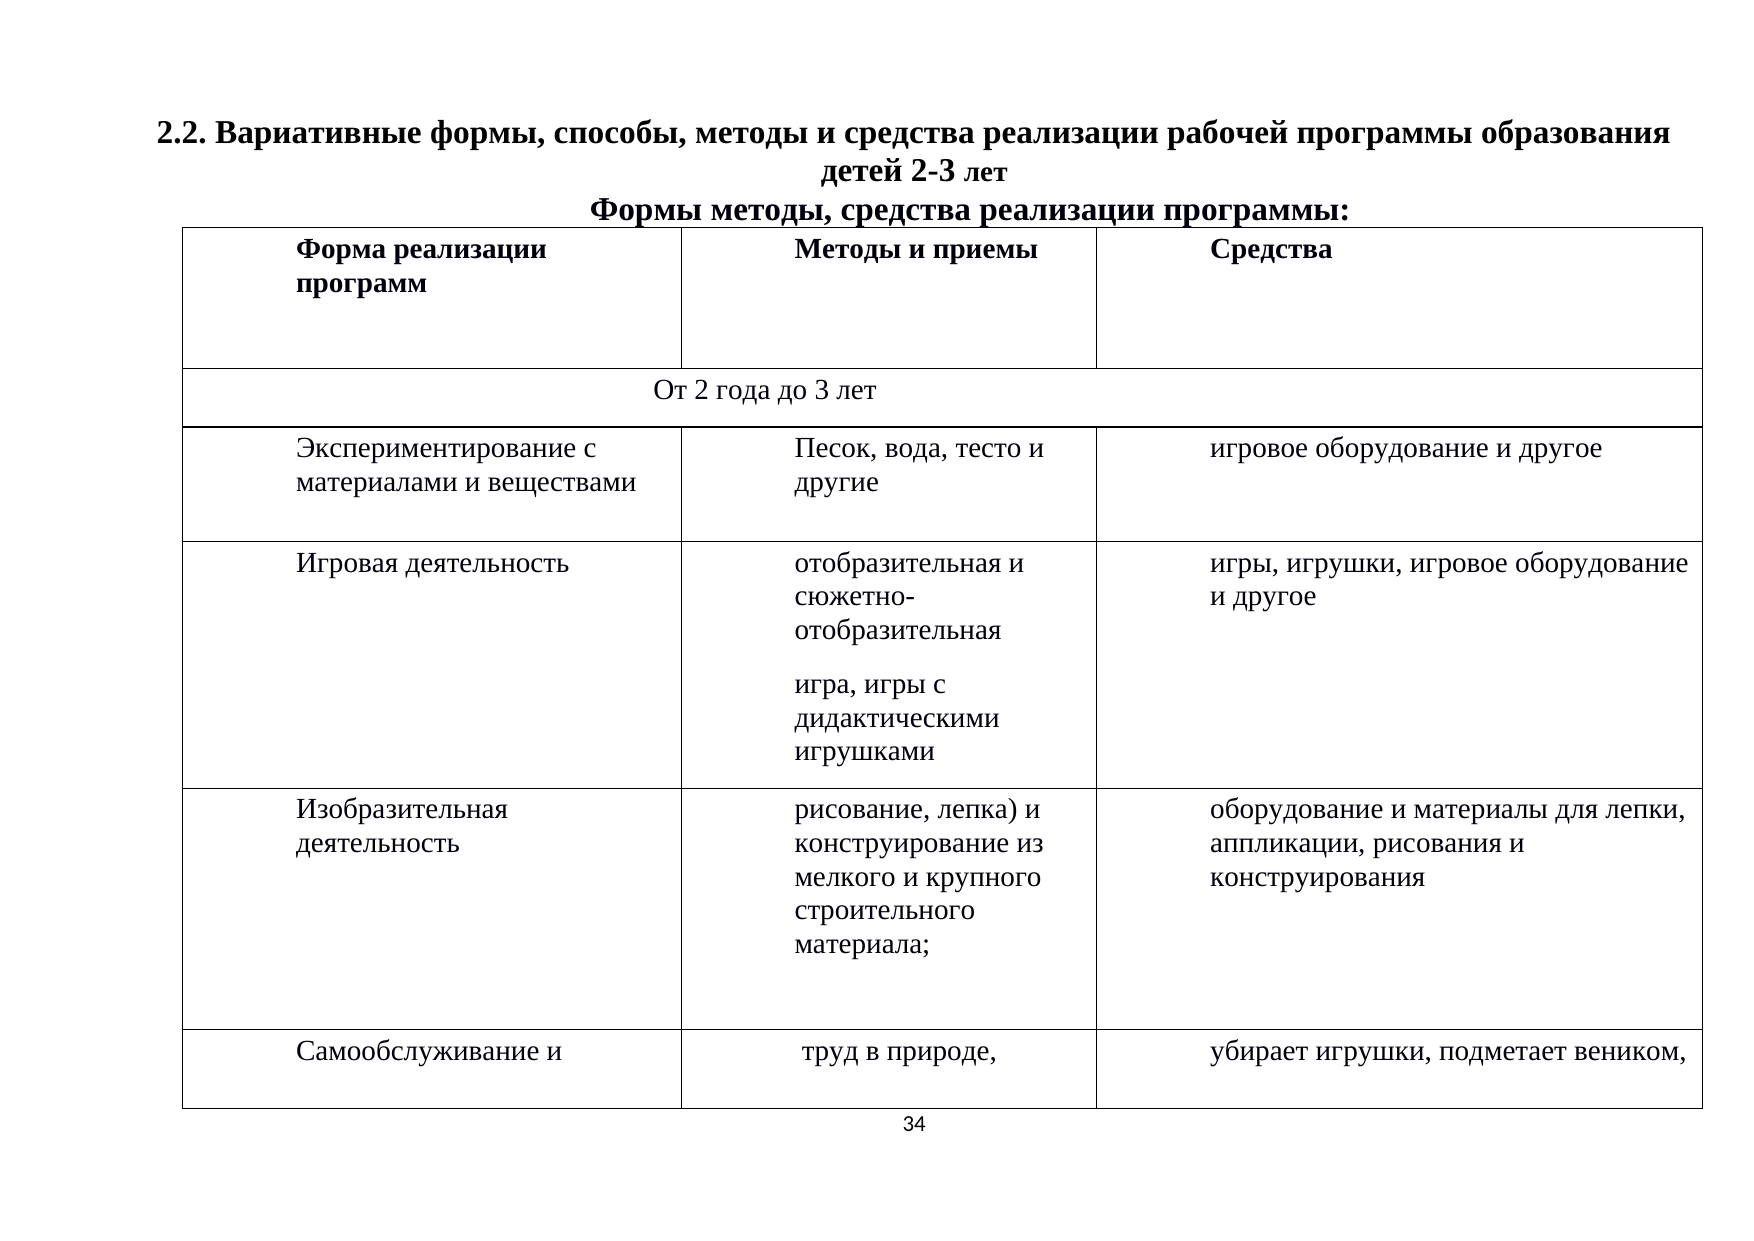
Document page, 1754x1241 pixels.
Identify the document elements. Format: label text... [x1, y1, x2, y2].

table_cell отобразительная и сюжетно-отобразительная игра, игры с дидактическими игрушками [682, 542, 1096, 788]
table_cell игровое оборудование и другое [1097, 428, 1702, 541]
table_cell игры, игрушки, игровое оборудование и другое [1097, 542, 1702, 788]
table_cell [682, 1030, 1096, 1108]
table_header Средства [1097, 228, 1702, 368]
table_header Методы и приемы [682, 228, 1096, 368]
table_header Форма реализации программ [183, 228, 681, 368]
table_cell Экспериментирование с материалами и веществами [183, 428, 681, 541]
table_cell Изобразительная деятельность [183, 789, 681, 1029]
table_cell рисование, лепка) и конструирование из мелкого и крупного строительного материала; [682, 789, 1096, 1029]
table_cell [1097, 369, 1702, 426]
table_cell Игровая деятельность [183, 542, 681, 788]
table_cell От 2 года до 3 лет [183, 369, 1097, 426]
table_cell оборудование и материалы для лепки, аппликации, рисования и конструирования [1097, 789, 1702, 1029]
table_cell Песок, вода, тесто и другие [682, 428, 1096, 541]
text 2.2. Вариативные формы, способы, методы и средства реализации рабочей программы образования детей 2-3 лет [133, 112, 1695, 189]
list Формы методы, средства реализации программы: [245, 189, 1695, 227]
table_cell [1097, 1030, 1702, 1108]
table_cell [183, 1030, 681, 1108]
